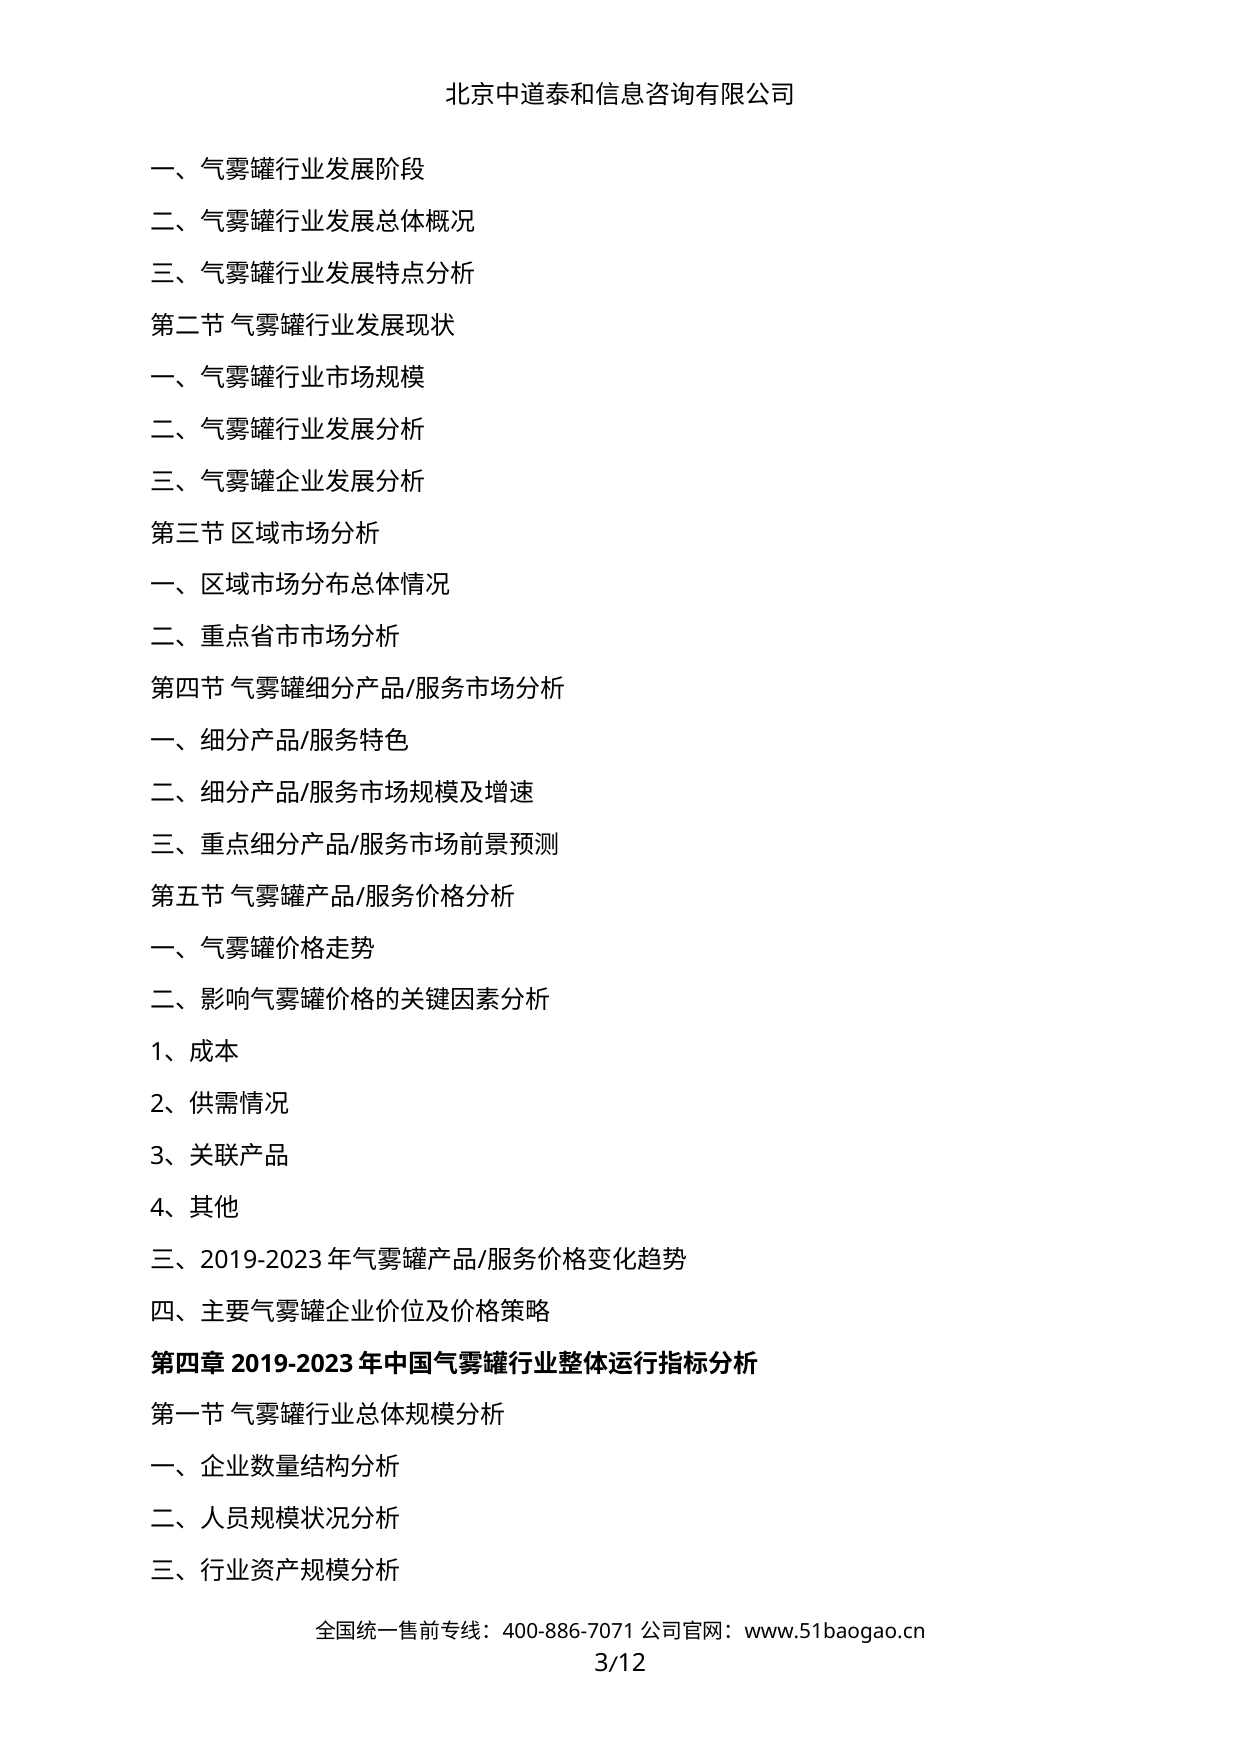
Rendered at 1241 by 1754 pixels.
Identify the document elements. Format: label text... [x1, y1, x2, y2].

text 第四节 气雾罐细分产品/服务市场分析 [150, 669, 1090, 705]
text 三、2019-2023年气雾罐产品/服务价格变化趋势 [150, 1239, 1090, 1276]
text 三、行业资产规模分析 [150, 1551, 1090, 1587]
text 1、成本 [150, 1032, 1090, 1068]
text 三、气雾罐行业发展特点分析 [150, 254, 1090, 290]
text 二、细分产品/服务市场规模及增速 [150, 772, 1090, 809]
text 一、气雾罐行业市场规模 [150, 357, 1090, 394]
text 二、气雾罐行业发展分析 [150, 409, 1090, 446]
text 4、其他 [150, 1187, 1090, 1224]
text 第三节 区域市场分析 [150, 513, 1090, 549]
text 一、区域市场分布总体情况 [150, 565, 1090, 601]
text 三、气雾罐企业发展分析 [150, 461, 1090, 497]
text 一、细分产品/服务特色 [150, 721, 1090, 757]
text 一、企业数量结构分析 [150, 1447, 1090, 1483]
text 二、影响气雾罐价格的关键因素分析 [150, 980, 1090, 1016]
text 第一节 气雾罐行业总体规模分析 [150, 1395, 1090, 1431]
text 3、关联产品 [150, 1136, 1090, 1172]
text 二、气雾罐行业发展总体概况 [150, 202, 1090, 238]
text 2、供需情况 [150, 1084, 1090, 1120]
text 四、主要气雾罐企业价位及价格策略 [150, 1291, 1090, 1327]
text 一、气雾罐行业发展阶段 [150, 150, 1090, 186]
text 一、气雾罐价格走势 [150, 928, 1090, 964]
text 第二节 气雾罐行业发展现状 [150, 306, 1090, 342]
text 二、重点省市市场分析 [150, 617, 1090, 653]
text 二、人员规模状况分析 [150, 1499, 1090, 1535]
text 第四章 2019-2023年中国气雾罐行业整体运行指标分析 [150, 1343, 1090, 1379]
text 三、重点细分产品/服务市场前景预测 [150, 824, 1090, 861]
text 第五节 气雾罐产品/服务价格分析 [150, 876, 1090, 912]
